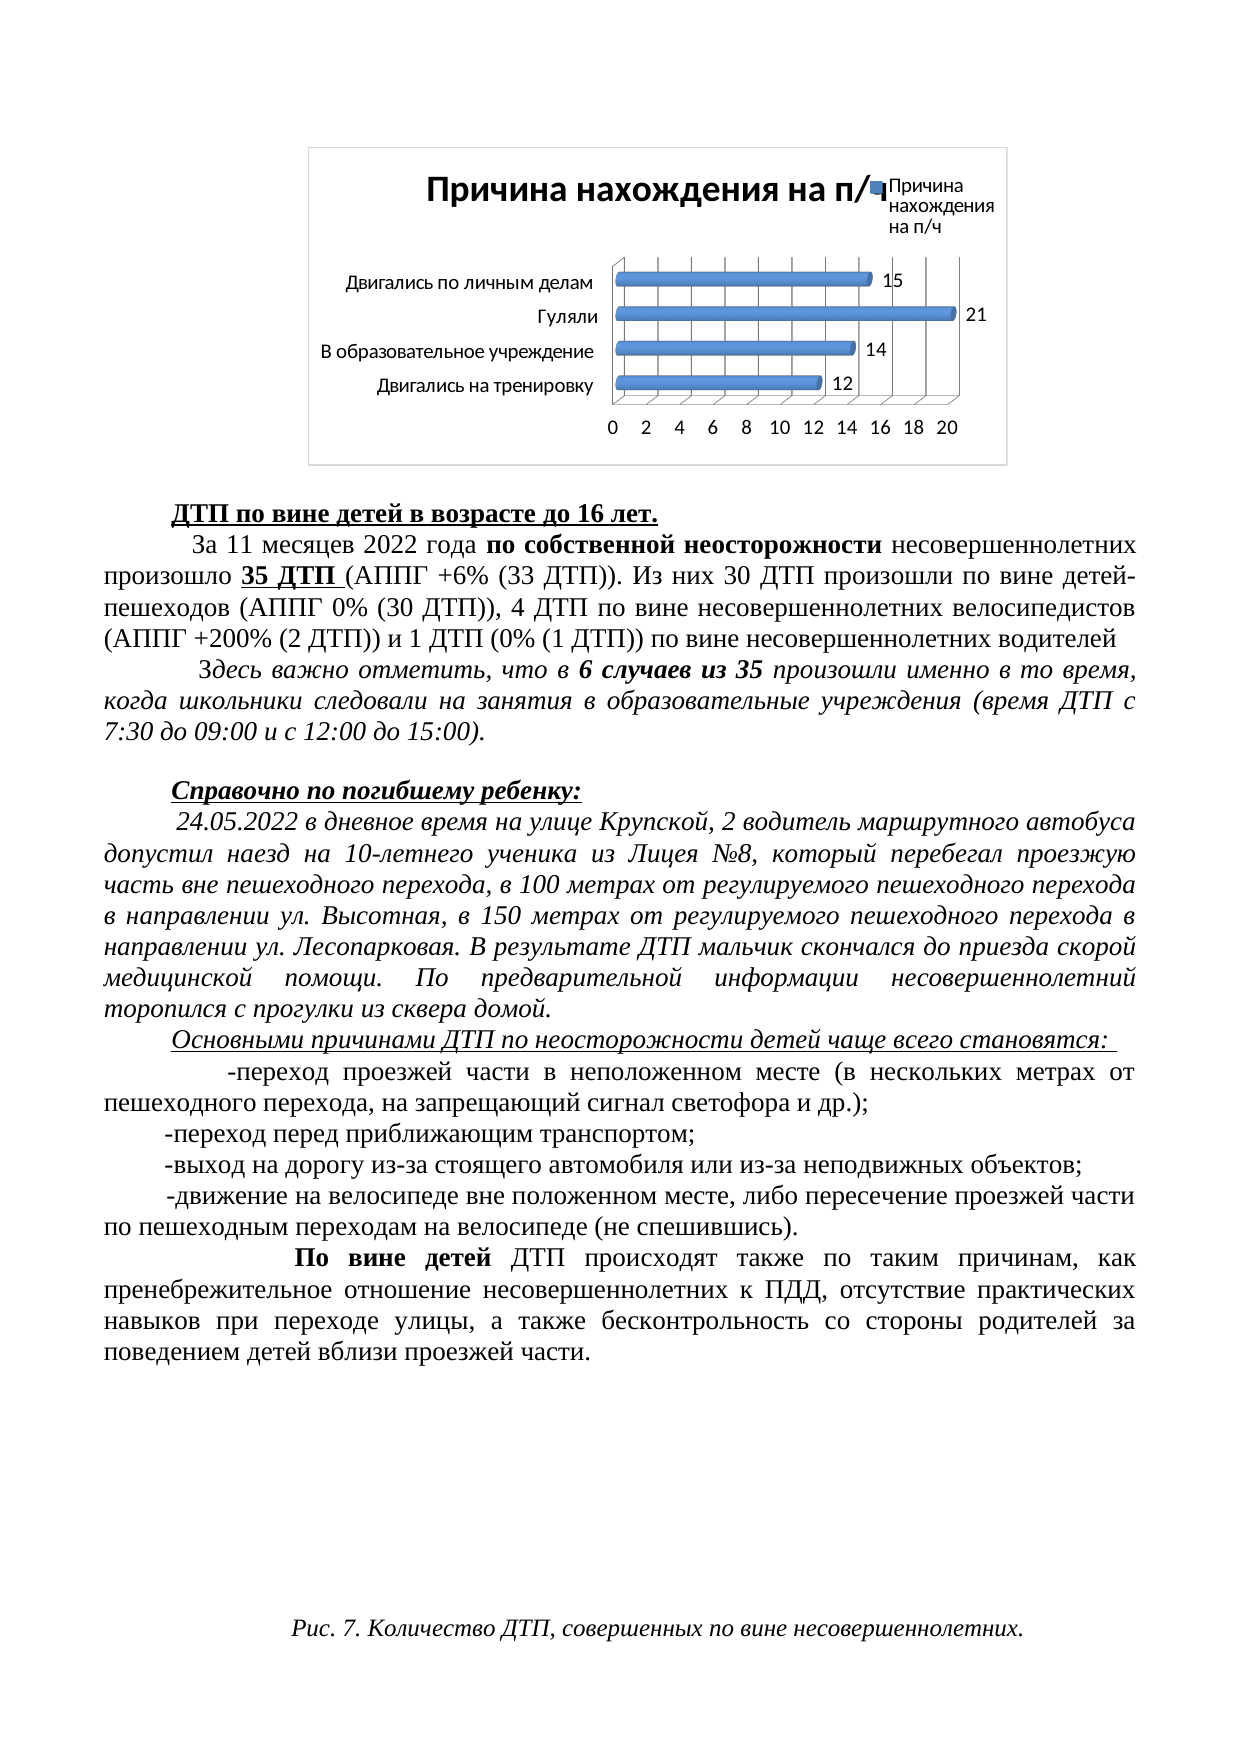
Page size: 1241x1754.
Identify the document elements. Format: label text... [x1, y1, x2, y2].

text -выход на дорогу из-за стоящего автомобиля или из-за неподвижных объектов; [103, 1148, 1137, 1179]
text -переход проезжей части в неположенном месте (в нескольких метрах от пешеходного перехода, на запрещающий сигнал светофора и др.); [103, 1055, 1137, 1117]
text 24.05.2022 в дневное время на улице Крупской, 2 водитель маршрутного автобуса допустил наезд на 10-летнего ученика из Лицея №8, который перебегал проезжую часть вне пешеходного перехода, в 100 метрах от регулируемого пешеходного перехода в направлении ул. Высотная, в 150 метрах от регулируемого пешеходного перехода в направлении ул. Лесопарковая. В результате ДТП мальчик скончался до приезда скорой медицинской помощи. По предварительной информации несовершеннолетний торопился с прогулки из сквера домой. [103, 806, 1137, 1023]
text -переход перед приближающим транспортом; [103, 1117, 1137, 1148]
text За 11 месяцев 2022 года по собственной неосторожности несовершеннолетних произошло 35 ДТП (АППГ +6% (33 ДТП)). Из них 30 ДТП произошли по вине детей-пешеходов (АППГ 0% (30 ДТП)), 4 ДТП по вине несовершеннолетних велосипедистов (АППГ +200% (2 ДТП)) и 1 ДТП (0% (1 ДТП)) по вине несовершеннолетних водителей [103, 528, 1137, 653]
text По вине детей ДТП происходят также по таким причинам, как пренебрежительное отношение несовершеннолетних к ПДД, отсутствие практических навыков при переходе улицы, а также бесконтрольность со стороны родителей за поведением детей вблизи проезжей части. [103, 1242, 1137, 1366]
text -движение на велосипеде вне положенном месте, либо пересечение проезжей части по пешеходным переходам на велосипеде (не спешившись). [103, 1179, 1137, 1242]
text ДТП по вине детей в возрасте до 16 лет. [103, 497, 1137, 528]
text Основными причинами ДТП по неосторожности детей чаще всего становятся: [103, 1023, 1137, 1055]
text Справочно по погибшему ребенку: [103, 774, 1137, 806]
text Здесь важно отметить, что в 6 случаев из 35 произошли именно в то время, когда школьники следовали на занятия в образовательные учреждения (время ДТП с 7:30 до 09:00 и с 12:00 до 15:00). [103, 653, 1137, 746]
text Рис. 7. Количество ДТП, совершенных по вине несовершеннолетних. [103, 1613, 1137, 1642]
